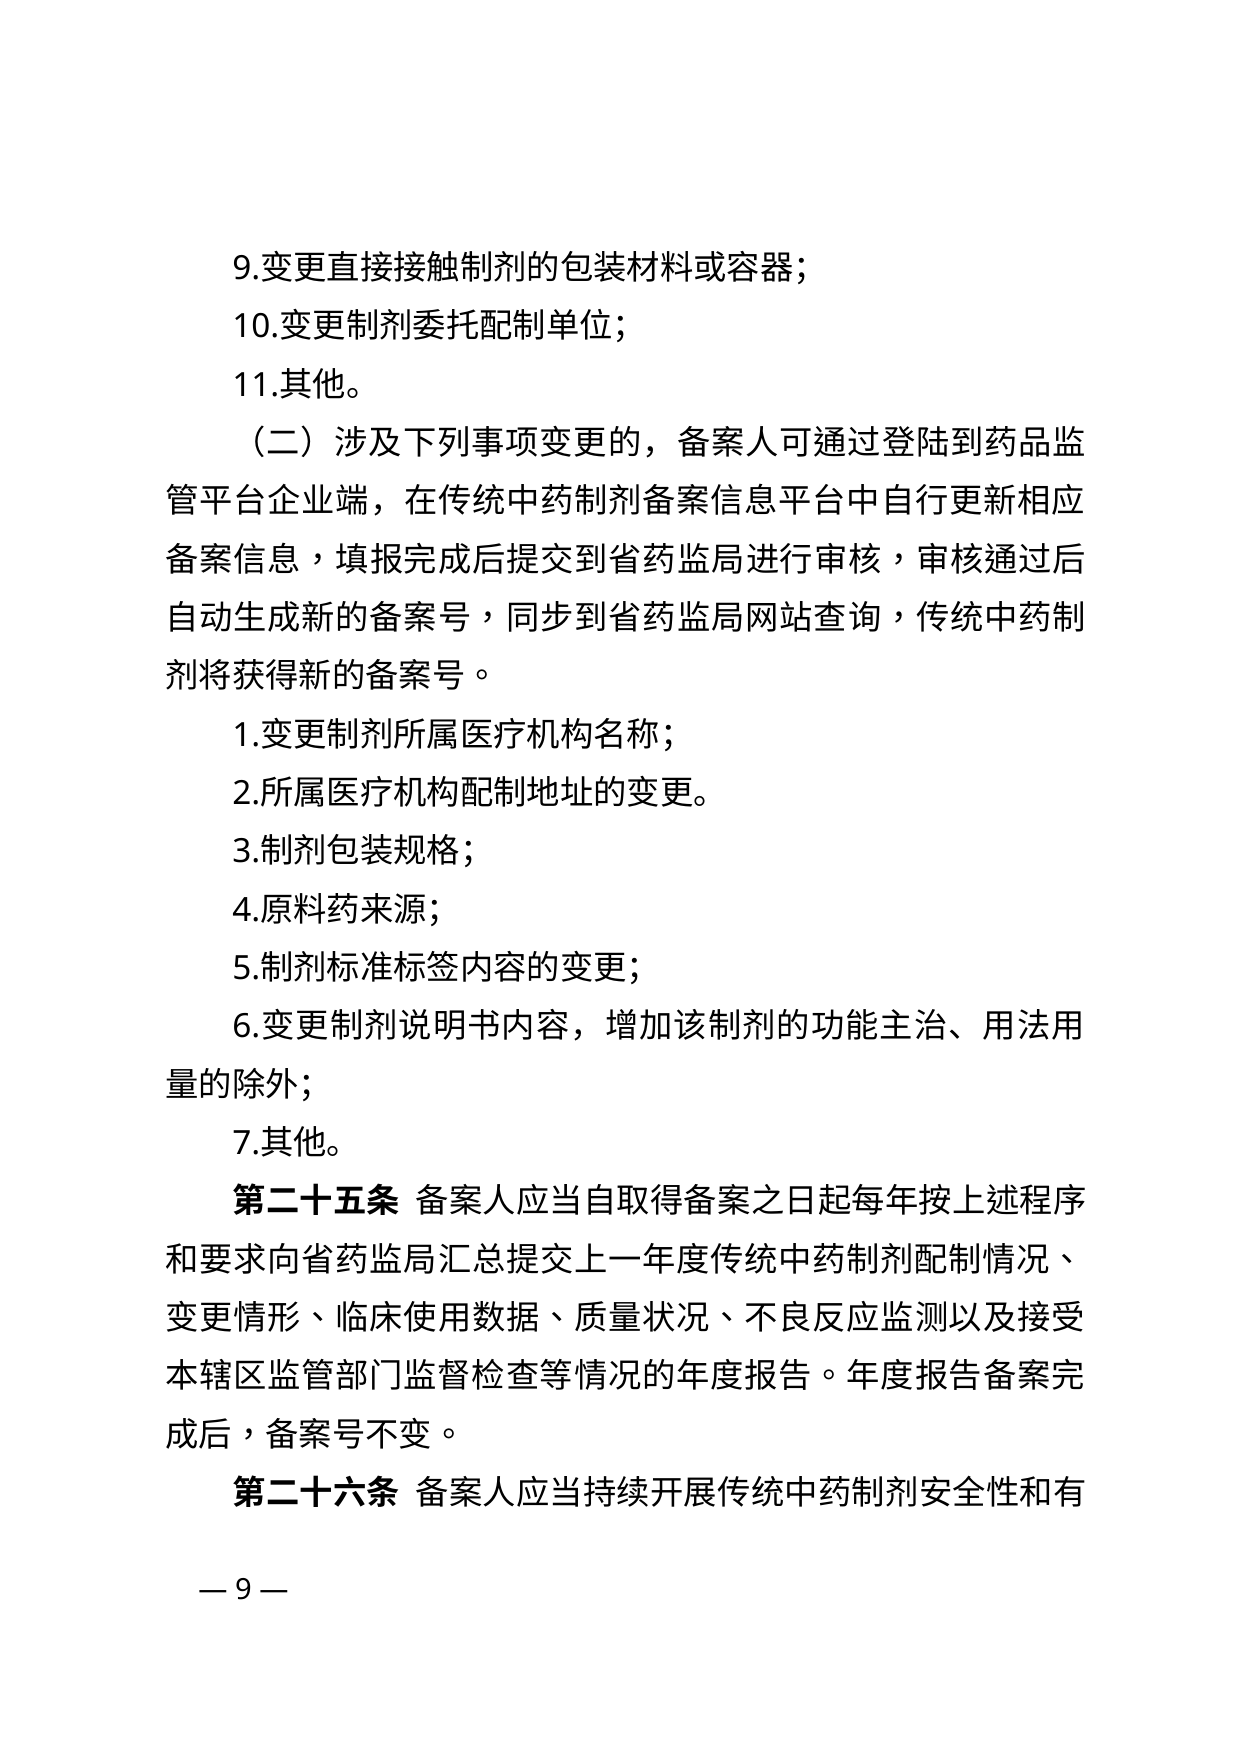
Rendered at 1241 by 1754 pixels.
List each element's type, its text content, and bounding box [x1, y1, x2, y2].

text 9.变更直接接触制剂的包装材料或容器； [165, 233, 1087, 291]
text 1.变更制剂所属医疗机构名称； [165, 699, 1087, 758]
text 第二十五条 备案人应当自取得备案之日起每年按上述程序和要求向省药监局汇总提交上一年度传统中药制剂配制情况、变更情形、临床使用数据、质量状况、不良反应监测以及接受本辖区监管部门监督检查等情况的年度报告。年度报告备案完成后，备案号不变。 [165, 1166, 1087, 1458]
text 6.变更制剂说明书内容，增加该制剂的功能主治、用法用量的除外； [165, 991, 1087, 1108]
text 2.所属医疗机构配制地址的变更。 [165, 758, 1087, 816]
text 5.制剂标准标签内容的变更； [165, 933, 1087, 991]
text 10.变更制剂委托配制单位； [165, 291, 1087, 349]
text （二）涉及下列事项变更的，备案人可通过登陆到药品监管平台企业端，在传统中药制剂备案信息平台中自行更新相应备案信息，填报完成后提交到省药监局进行审核，审核通过后自动生成新的备案号，同步到省药监局网站查询，传统中药制剂将获得新的备案号。 [165, 408, 1087, 699]
text 4.原料药来源； [165, 874, 1087, 933]
text 3.制剂包装规格； [165, 816, 1087, 874]
text 7.其他。 [165, 1108, 1087, 1166]
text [165, 1458, 1087, 1516]
text 11.其他。 [165, 349, 1087, 408]
